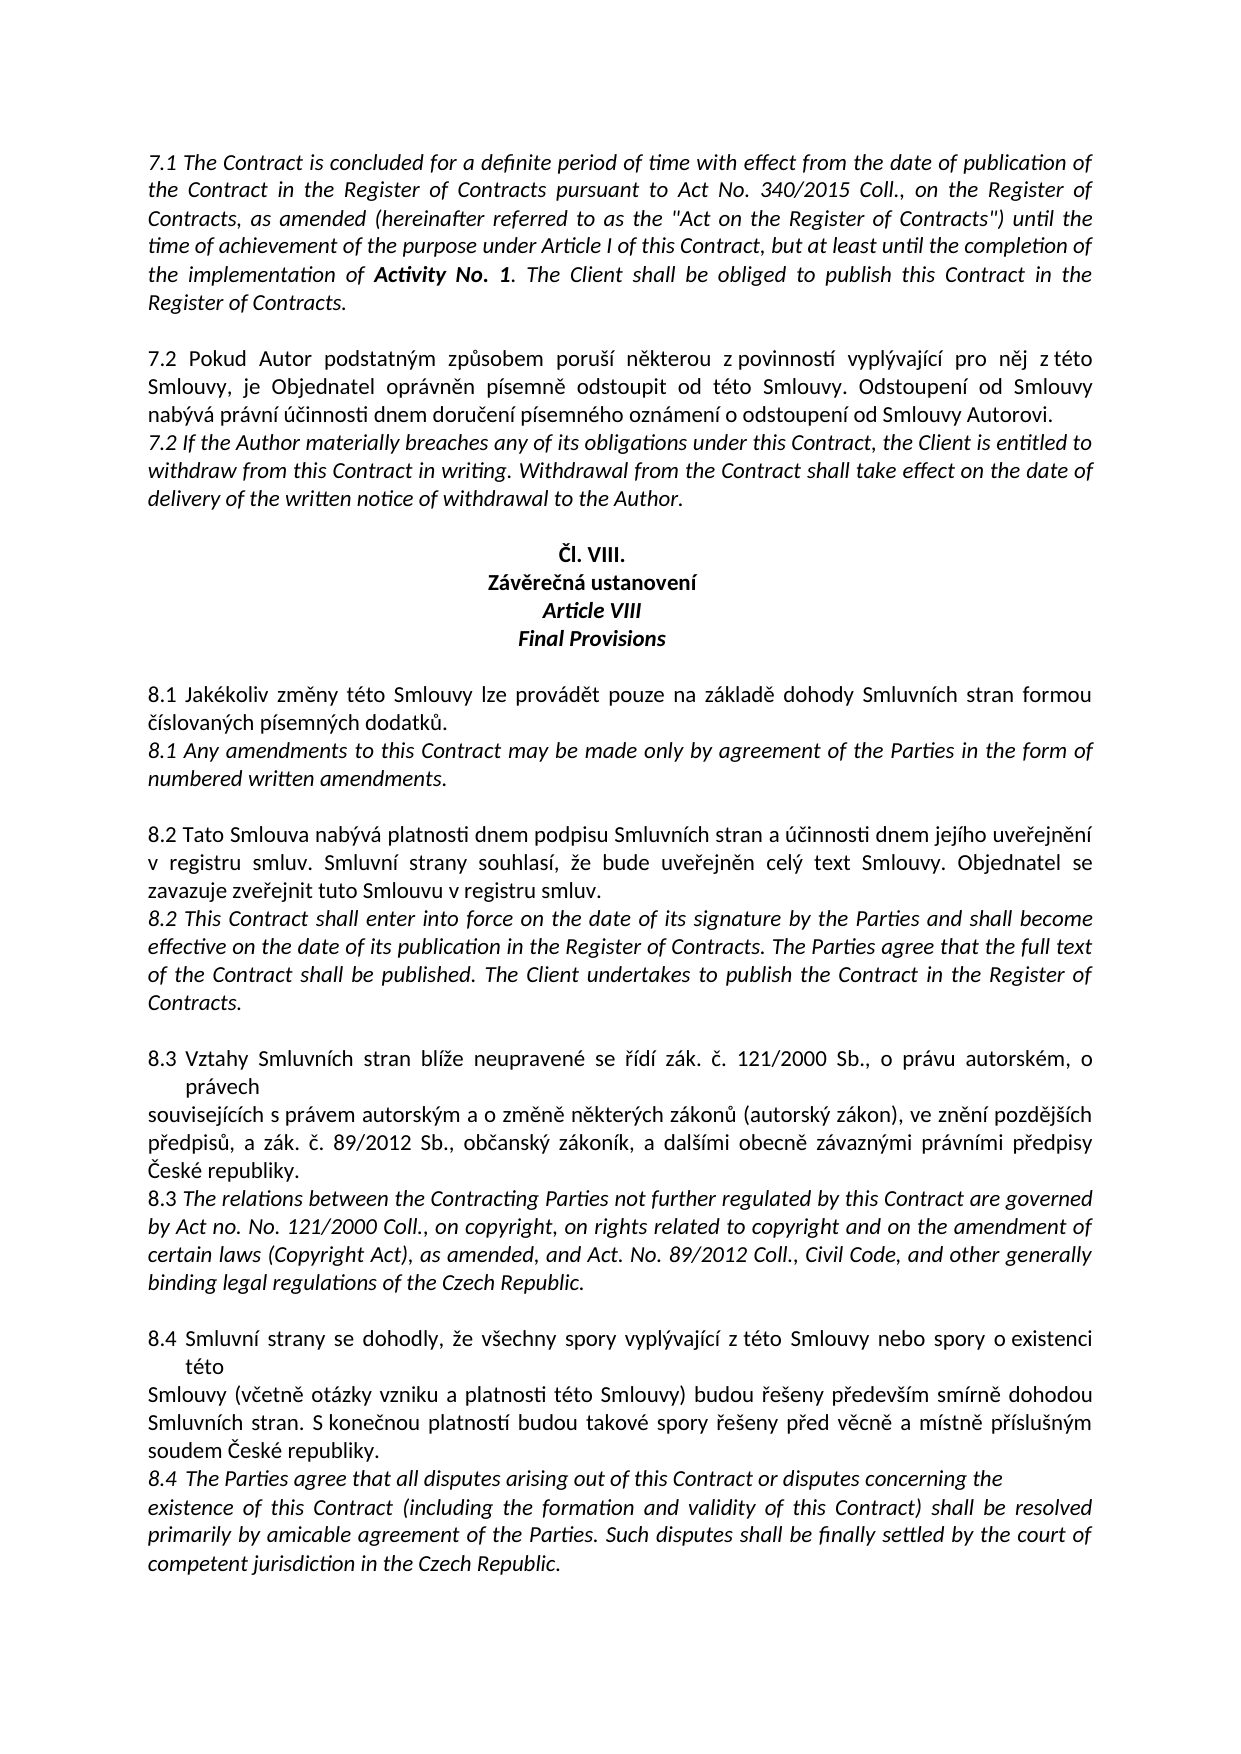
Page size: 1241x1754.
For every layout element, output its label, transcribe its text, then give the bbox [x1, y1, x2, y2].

text 8.2 Tato Smlouva nabývá platnosti dnem podpisu Smluvních stran a účinnosti dnem jejího uveřejnění v registru smluv. Smluvní strany souhlasí, že bude uveřejněn celý text Smlouvy. Objednatel se zavazuje zveřejnit tuto Smlouvu v registru smluv. [148, 820, 1093, 904]
list The Parties agree that all disputes arising out of this Contract or disputes concerning the [148, 1464, 1093, 1493]
text 8.3 The relations between the Contracting Parties not further regulated by this Contract are governed by Act no. No. 121/2000 Coll., on copyright, on rights related to copyright and on the amendment of certain laws (Copyright Act), as amended, and Act. No. 89/2012 Coll., Civil Code, and other generally binding legal regulations of the Czech Republic. [148, 1184, 1093, 1296]
text 8.2 This Contract shall enter into force on the date of its signature by the Parties and shall become effective on the date of its publication in the Register of Contracts. The Parties agree that the full text of the Contract shall be published. The Client undertakes to publish the Contract in the Register of Contracts. [148, 904, 1093, 1016]
text 8.1 Jakékoliv změny této Smlouvy lze provádět pouze na základě dohody Smluvních stran formou číslovaných písemných dodatků. [148, 680, 1093, 736]
text Čl. VIII. [91, 540, 1093, 568]
text Závěrečná ustanovení [91, 568, 1093, 596]
text Final Provisions [91, 624, 1093, 652]
list Smluvní strany se dohodly, že všechny spory vyplývající z této Smlouvy nebo spory o existenci této [148, 1324, 1093, 1381]
text Smlouvy (včetně otázky vzniku a platnosti této Smlouvy) budou řešeny především smírně dohodou Smluvních stran. S konečnou platností budou takové spory řešeny před věcně a místně příslušným soudem České republiky. [148, 1381, 1093, 1464]
text existence of this Contract (including the formation and validity of this Contract) shall be resolved primarily by amicable agreement of the Parties. Such disputes shall be finally settled by the court of competent jurisdiction in the Czech Republic. [148, 1493, 1093, 1577]
text 8.1 Any amendments to this Contract may be made only by agreement of the Parties in the form of numbered written amendments. [148, 736, 1093, 792]
text Article VIII [91, 596, 1093, 624]
text 7.1 The Contract is concluded for a definite period of time with effect from the date of publication of the Contract in the Register of Contracts pursuant to Act No. 340/2015 Coll., on the Register of Contracts, as amended (hereinafter referred to as the "Act on the Register of Contracts") until the time of achievement of the purpose under Article I of this Contract, but at least until the completion of the implementation of Activity No. 1. The Client shall be obliged to publish this Contract in the Register of Contracts. [148, 148, 1093, 316]
text 7.2 Pokud Autor podstatným způsobem poruší některou z povinností vyplývající pro něj z této Smlouvy, je Objednatel oprávněn písemně odstoupit od této Smlouvy. Odstoupení od Smlouvy nabývá právní účinnosti dnem doručení písemného oznámení o odstoupení od Smlouvy Autorovi. [148, 344, 1093, 428]
text souvisejících s právem autorským a o změně některých zákonů (autorský zákon), ve znění pozdějších předpisů, a zák. č. 89/2012 Sb., občanský zákoník, a dalšími obecně závaznými právními předpisy České republiky. [148, 1100, 1093, 1184]
list Vztahy Smluvních stran blíže neupravené se řídí zák. č. 121/2000 Sb., o právu autorském, o právech [148, 1044, 1093, 1100]
text 7.2 If the Author materially breaches any of its obligations under this Contract, the Client is entitled to withdraw from this Contract in writing. Withdrawal from the Contract shall take effect on the date of delivery of the written notice of withdrawal to the Author. [148, 428, 1093, 512]
